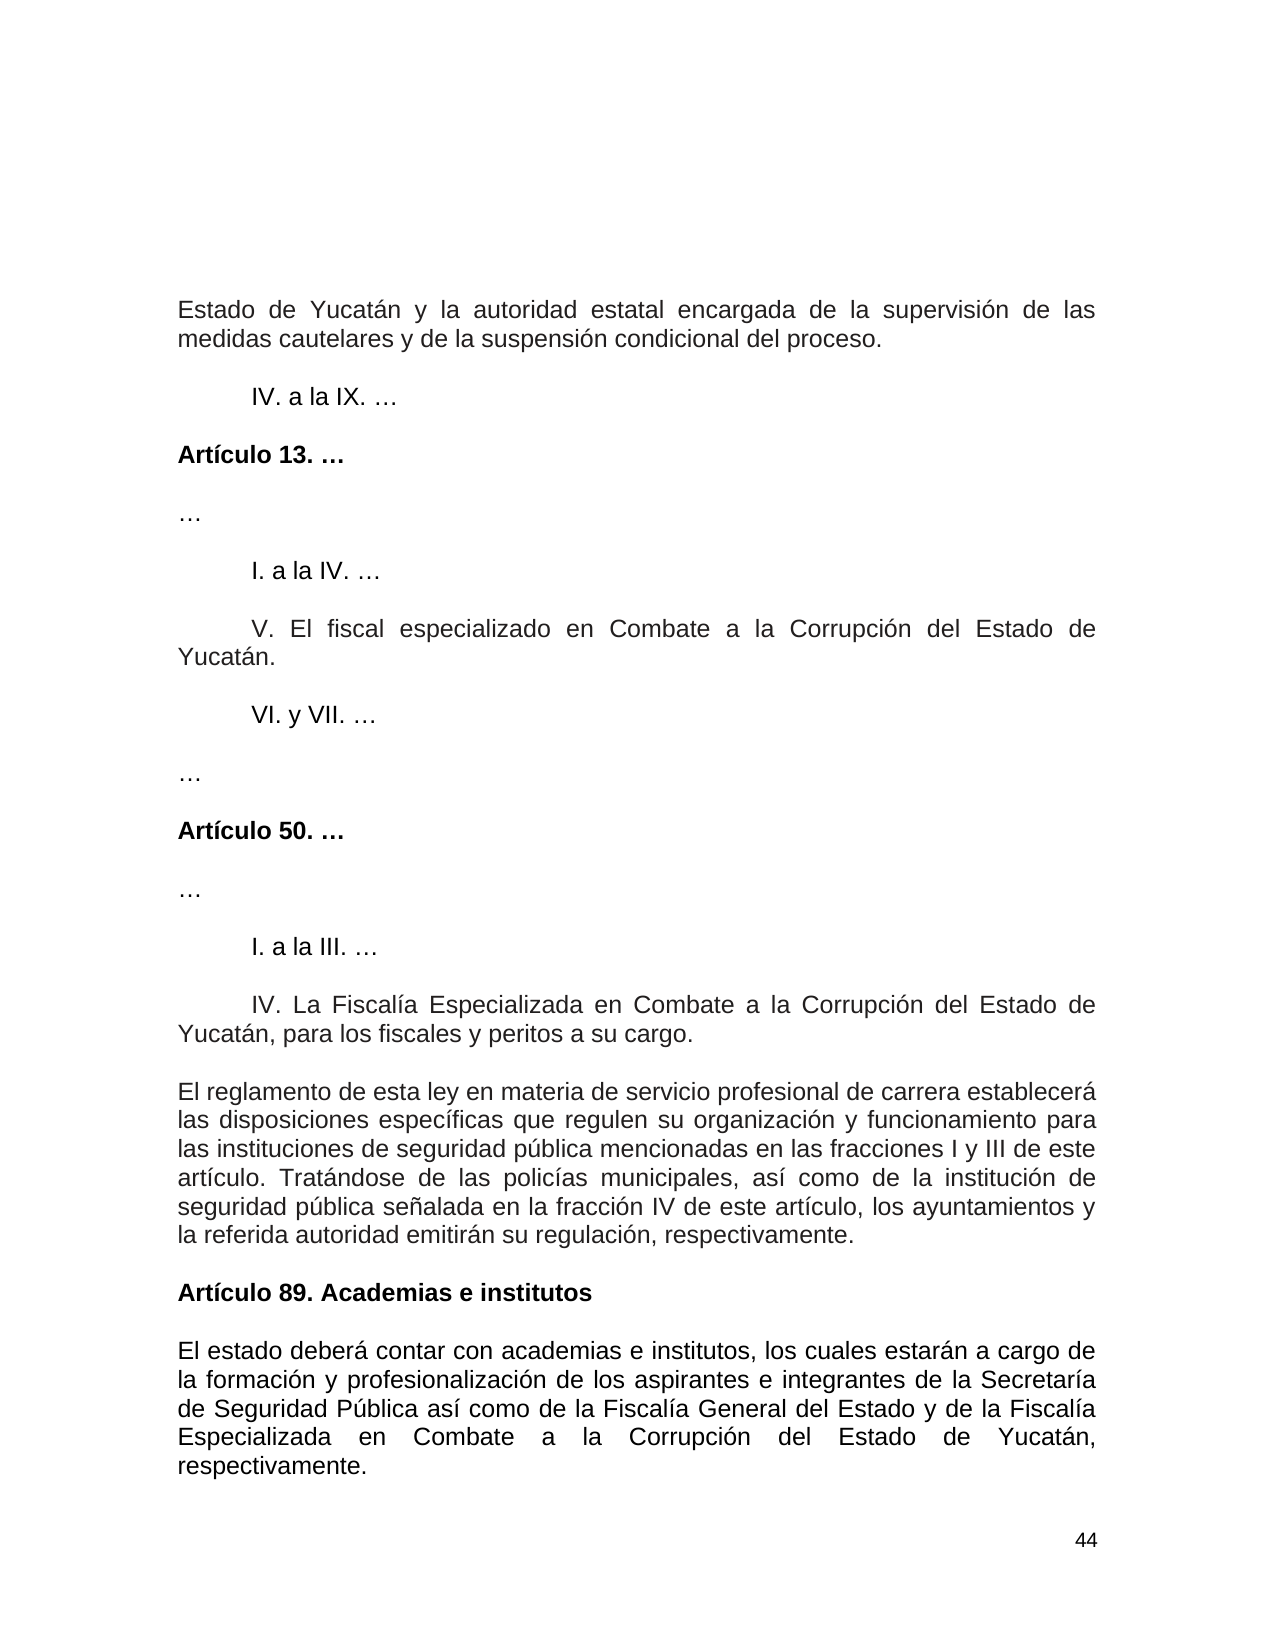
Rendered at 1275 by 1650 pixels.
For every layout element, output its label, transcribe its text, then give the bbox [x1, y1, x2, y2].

text IV. a la IX. … [177, 382, 1098, 411]
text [177, 295, 1098, 353]
text V. El fiscal especializado en Combate a la Corrupción del Estado de Yucatán. [177, 614, 1098, 671]
text VI. y VII. … [177, 700, 1098, 729]
text … [177, 498, 1098, 527]
text Artículo 50. … [177, 816, 1098, 845]
text El reglamento de esta ley en materia de servicio profesional de carrera establecerá las disposiciones específicas que regulen su organización y funcionamiento para las instituciones de seguridad pública mencionadas en las fracciones I y III de este artículo. Tratándose de las policías municipales, así como de la institución de seguridad pública señalada en la fracción IV de este artículo, los ayuntamientos y la referida autoridad emitirán su regulación, respectivamente. [177, 1077, 1098, 1249]
text Artículo 13. … [177, 440, 1098, 469]
text … [177, 758, 1098, 787]
text … [177, 874, 1098, 903]
text El estado deberá contar con academias e institutos, los cuales estarán a cargo de la formación y profesionalización de los aspirantes e integrantes de la Secretaría de Seguridad Pública así como de la Fiscalía General del Estado y de la Fiscalía Especializada en Combate a la Corrupción del Estado de Yucatán, respectivamente. [177, 1336, 1098, 1480]
text Artículo 89. Academias e institutos [177, 1278, 1098, 1307]
text I. a la IV. … [177, 556, 1098, 584]
text IV. La Fiscalía Especializada en Combate a la Corrupción del Estado de Yucatán, para los fiscales y peritos a su cargo. [177, 990, 1098, 1047]
text I. a la III. … [177, 932, 1098, 961]
